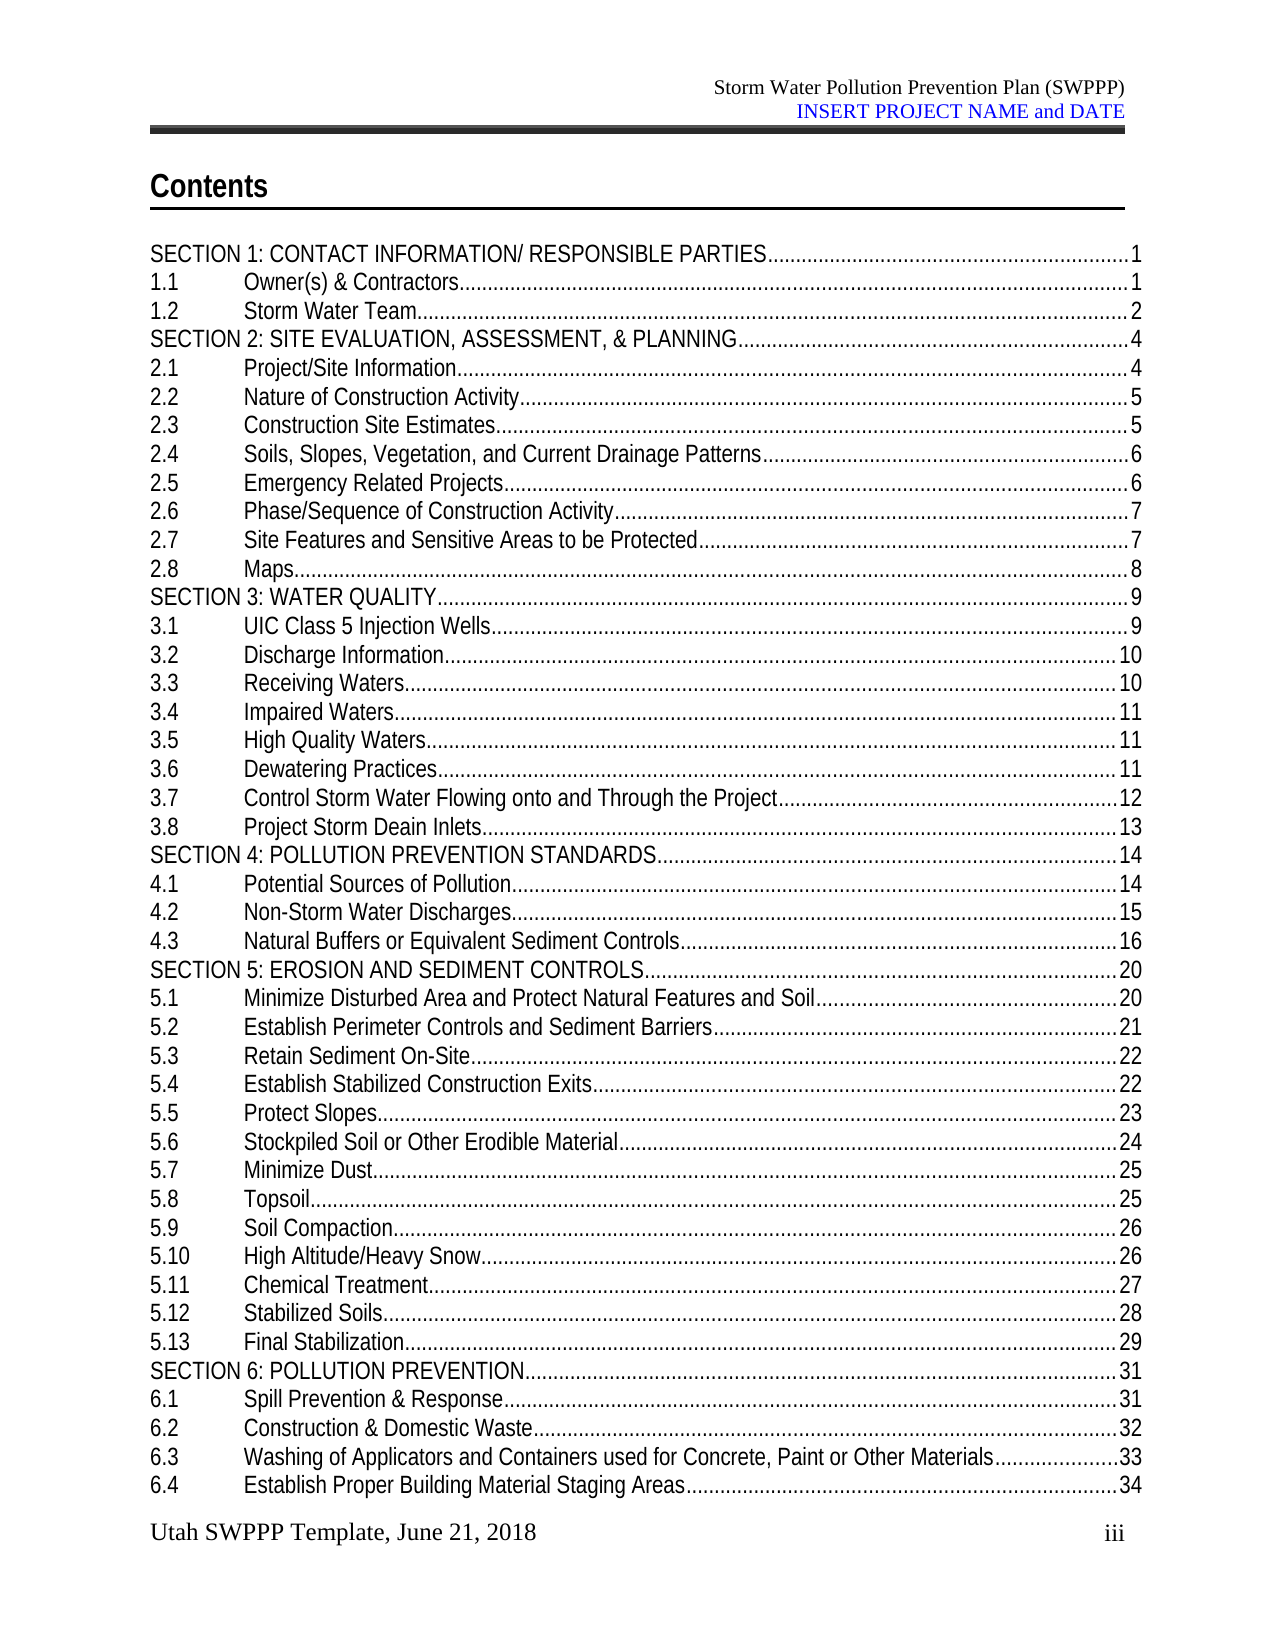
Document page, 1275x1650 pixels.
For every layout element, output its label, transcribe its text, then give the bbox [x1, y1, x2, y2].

text 5.9 Soil Compaction 26 [150, 1212, 1125, 1241]
text 5.13 Final Stabilization 29 [150, 1327, 1125, 1356]
text 5.7 Minimize Dust 25 [150, 1155, 1125, 1184]
text 3.2 Discharge Information 10 [150, 639, 1125, 668]
text 6.3 Washing of Applicators and Containers used for Concrete, Paint or Other Materials 33 [150, 1442, 1125, 1470]
text 2.3 Construction Site Estimates 5 [150, 410, 1125, 439]
text 5.11 Chemical Treatment 27 [150, 1270, 1125, 1298]
text SECTION 2: SITE EVALUATION, ASSESSMENT, & PLANNING 4 [150, 324, 1125, 353]
text SECTION 6: POLLUTION PREVENTION 31 [150, 1356, 1125, 1384]
text 3.5 High Quality Waters 11 [150, 726, 1125, 754]
text 2.8 Maps 8 [150, 554, 1125, 582]
text 2.4 Soils, Slopes, Vegetation, and Current Drainage Patterns 6 [150, 439, 1125, 468]
text 5.8 Topsoil 25 [150, 1184, 1125, 1212]
text 3.7 Control Storm Water Flowing onto and Through the Project 12 [150, 783, 1125, 811]
text 2.7 Site Features and Sensitive Areas to be Protected 7 [150, 525, 1125, 554]
text 5.10 High Altitude/Heavy Snow 26 [150, 1241, 1125, 1270]
text 2.6 Phase/Sequence of Construction Activity 7 [150, 496, 1125, 525]
text 4.1 Potential Sources of Pollution 14 [150, 869, 1125, 897]
text 5.12 Stabilized Soils 28 [150, 1298, 1125, 1327]
text 5.5 Protect Slopes 23 [150, 1098, 1125, 1127]
text 3.6 Dewatering Practices 11 [150, 754, 1125, 783]
text 3.8 Project Storm Deain Inlets 13 [150, 811, 1125, 840]
text 4.2 Non-Storm Water Discharges 15 [150, 897, 1125, 926]
text 1.2 Storm Water Team 2 [150, 296, 1125, 324]
text 5.2 Establish Perimeter Controls and Sediment Barriers 21 [150, 1012, 1125, 1041]
text 3.4 Impaired Waters 11 [150, 697, 1125, 726]
text 2.5 Emergency Related Projects 6 [150, 468, 1125, 496]
text 1.1 Owner(s) & Contractors 1 [150, 267, 1125, 296]
text SECTION 1: CONTACT INFORMATION/ RESPONSIBLE PARTIES 1 [150, 238, 1125, 267]
text 5.3 Retain Sediment On-Site 22 [150, 1041, 1125, 1069]
text 2.1 Project/Site Information 4 [150, 353, 1125, 382]
text 5.1 Minimize Disturbed Area and Protect Natural Features and Soil 20 [150, 983, 1125, 1012]
text SECTION 3: WATER QUALITY 9 [150, 582, 1125, 611]
text 5.4 Establish Stabilized Construction Exits 22 [150, 1069, 1125, 1098]
text 2.2 Nature of Construction Activity 5 [150, 382, 1125, 410]
text SECTION 4: POLLUTION PREVENTION STANDARDS 14 [150, 840, 1125, 869]
text SECTION 5: EROSION AND SEDIMENT CONTROLS 20 [150, 955, 1125, 983]
text 4.3 Natural Buffers or Equivalent Sediment Controls 16 [150, 926, 1125, 955]
text 5.6 Stockpiled Soil or Other Erodible Material 24 [150, 1127, 1125, 1155]
text 6.1 Spill Prevention & Response 31 [150, 1384, 1125, 1413]
text 6.4 Establish Proper Building Material Staging Areas 34 [150, 1470, 1125, 1499]
text 6.2 Construction & Domestic Waste 32 [150, 1413, 1125, 1442]
text 3.1 UIC Class 5 Injection Wells 9 [150, 611, 1125, 639]
text 3.3 Receiving Waters 10 [150, 668, 1125, 697]
text Contents [150, 166, 1125, 207]
